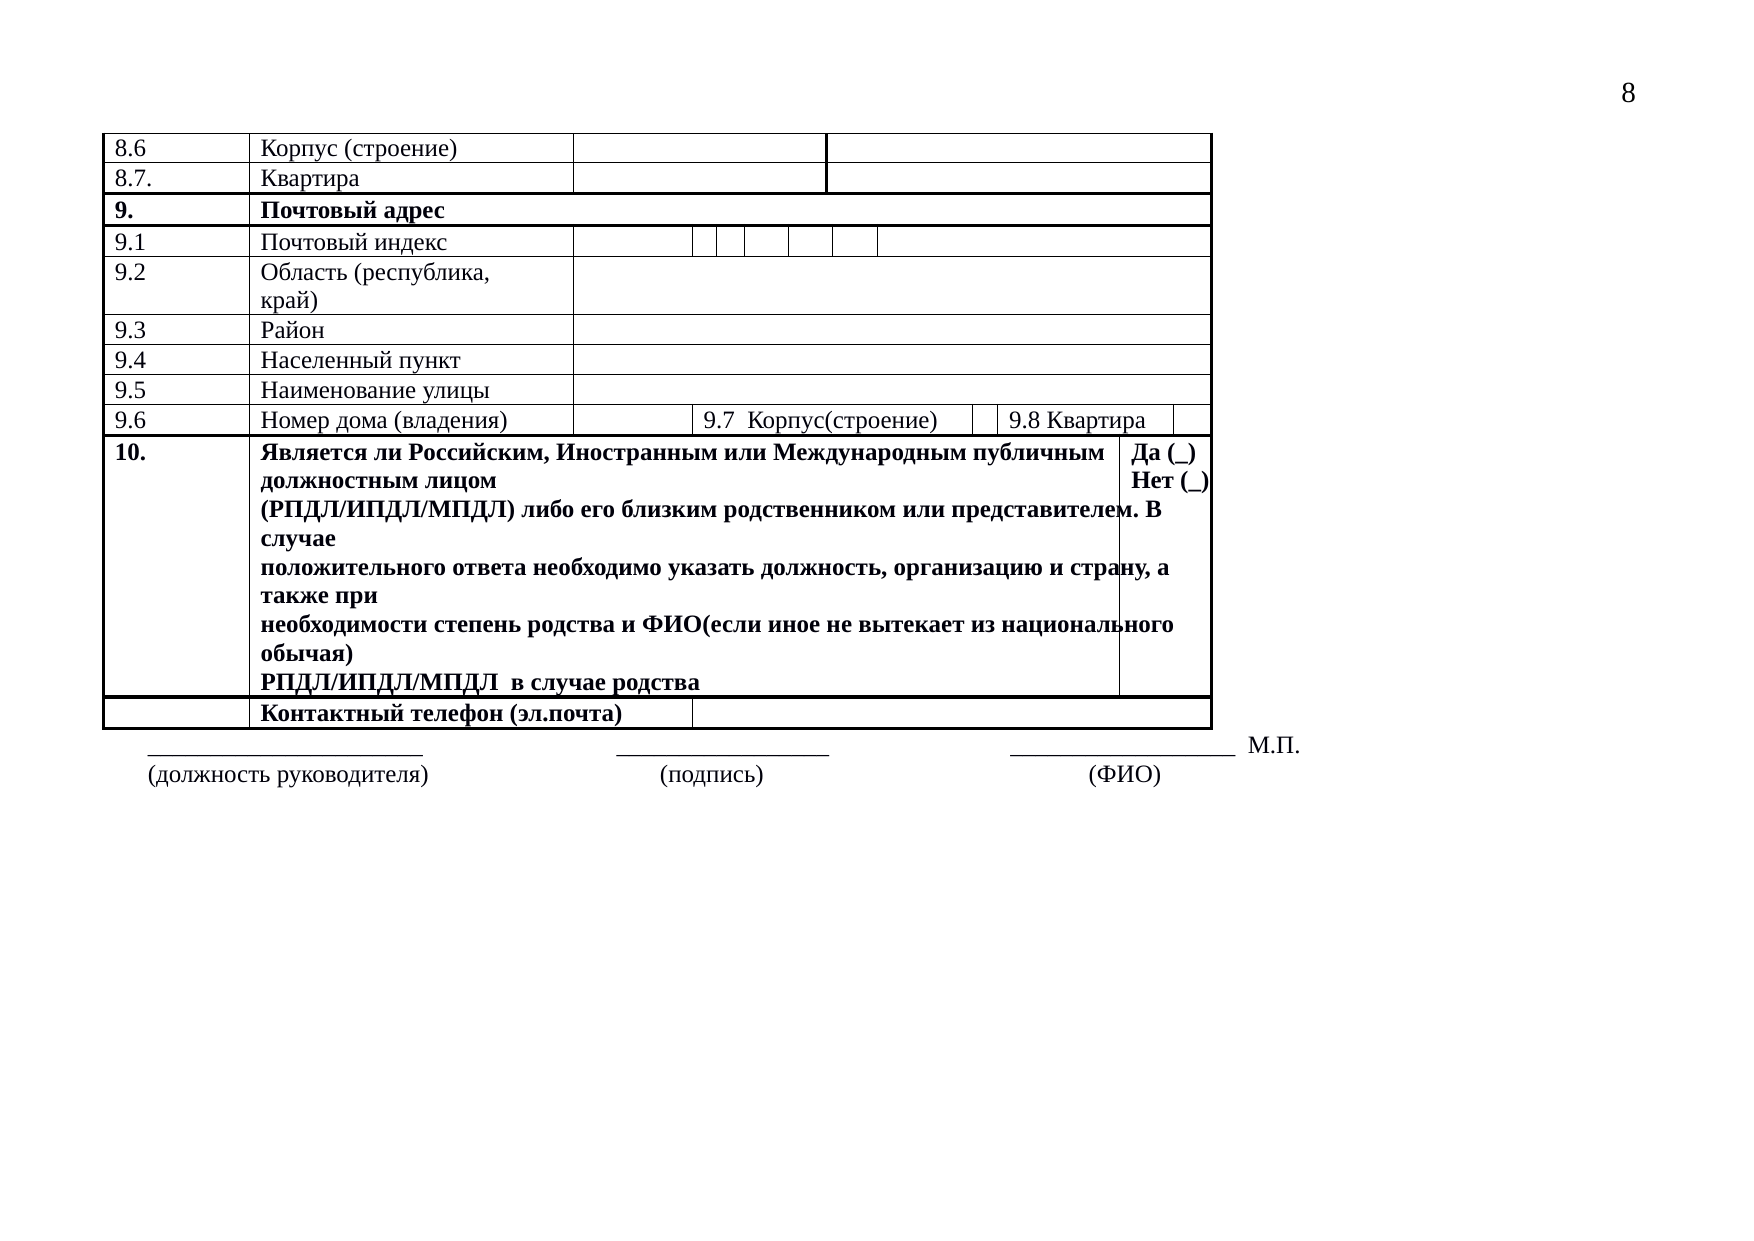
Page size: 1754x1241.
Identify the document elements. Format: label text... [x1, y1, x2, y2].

table_cell Квартира [250, 163, 573, 192]
table_cell [574, 315, 1210, 344]
table_cell [833, 227, 877, 256]
text ______________________ _________________ __________________ М.П. [148, 730, 1636, 759]
table_cell 9.4 [105, 345, 249, 374]
table_cell Да (_) Нет (_) [1120, 437, 1210, 695]
table_cell 9.7 Корпус(строение) [693, 405, 972, 433]
table_cell Является ли Российским, Иностранным или Международным публичным должностным лицом (РПДЛ/ИПДЛ/МПДЛ) либо его близким родственником или представителем. В случае положительного ответа необходимо указать должность, организацию и страну, а также при необходимости степень родства и ФИО(если иное не вытекает из национального обычая) РПДЛ/ИПДЛ/МПДЛ в случае родства [250, 437, 1119, 695]
table_cell 9. [105, 195, 249, 224]
table_cell [717, 227, 744, 256]
table_cell Корпус (строение) [250, 134, 573, 162]
text (должность руководителя) (подпись) (ФИО) [148, 759, 1636, 788]
table_cell Область (республика, край) [250, 257, 573, 314]
table_cell Почтовый адрес [250, 195, 1210, 224]
table_cell [574, 405, 692, 433]
table_cell 10. [105, 437, 249, 695]
table_cell [105, 699, 249, 727]
table_cell [973, 405, 997, 433]
table_cell [789, 227, 832, 256]
table_cell [574, 375, 1210, 404]
table_cell 9.6 [105, 405, 249, 433]
table_cell 8.6 [105, 134, 249, 162]
table_cell 8.7. [105, 163, 249, 192]
table_cell [574, 345, 1210, 374]
table_cell [574, 227, 692, 256]
table_cell [574, 257, 1210, 314]
table_cell [745, 227, 788, 256]
table_cell Населенный пункт [250, 345, 573, 374]
table_cell Контактный телефон (эл.почта) [250, 699, 692, 727]
table_cell Номер дома (владения) [250, 405, 573, 433]
table_cell [1174, 405, 1210, 433]
table_cell [693, 227, 716, 256]
table_cell [878, 227, 1210, 256]
table_cell 9.5 [105, 375, 249, 404]
table_cell 9.2 [105, 257, 249, 314]
table_cell [693, 699, 1210, 727]
table_cell Почтовый индекс [250, 227, 573, 256]
table_cell 9.1 [105, 227, 249, 256]
table_cell [574, 134, 825, 162]
table_cell 9.8 Квартира [998, 405, 1173, 433]
table_cell [574, 163, 825, 192]
table_cell 9.3 [105, 315, 249, 344]
table_cell Район [250, 315, 573, 344]
table_cell Наименование улицы [250, 375, 573, 404]
table_cell [828, 134, 1210, 162]
table_cell [828, 163, 1210, 192]
